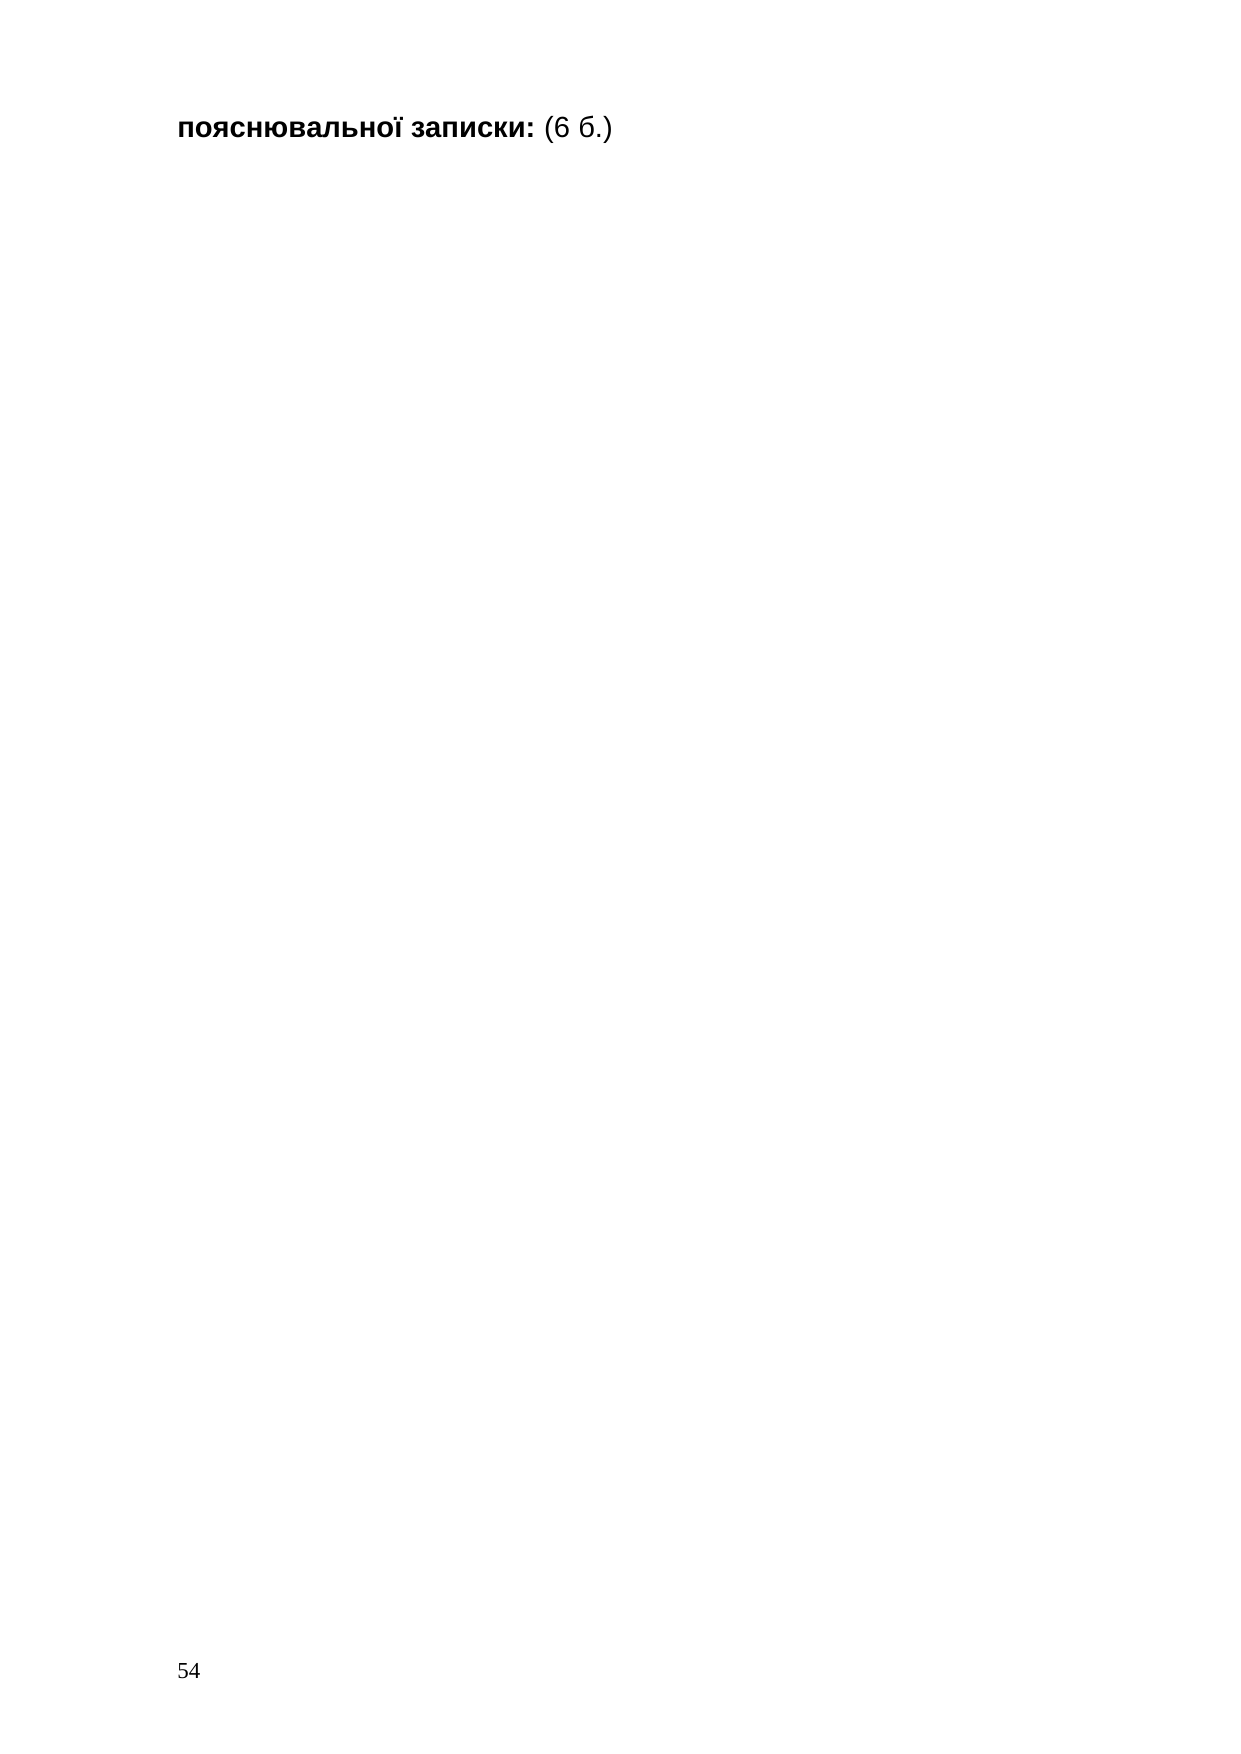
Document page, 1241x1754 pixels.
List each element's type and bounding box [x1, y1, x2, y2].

list [177, 110, 1152, 144]
